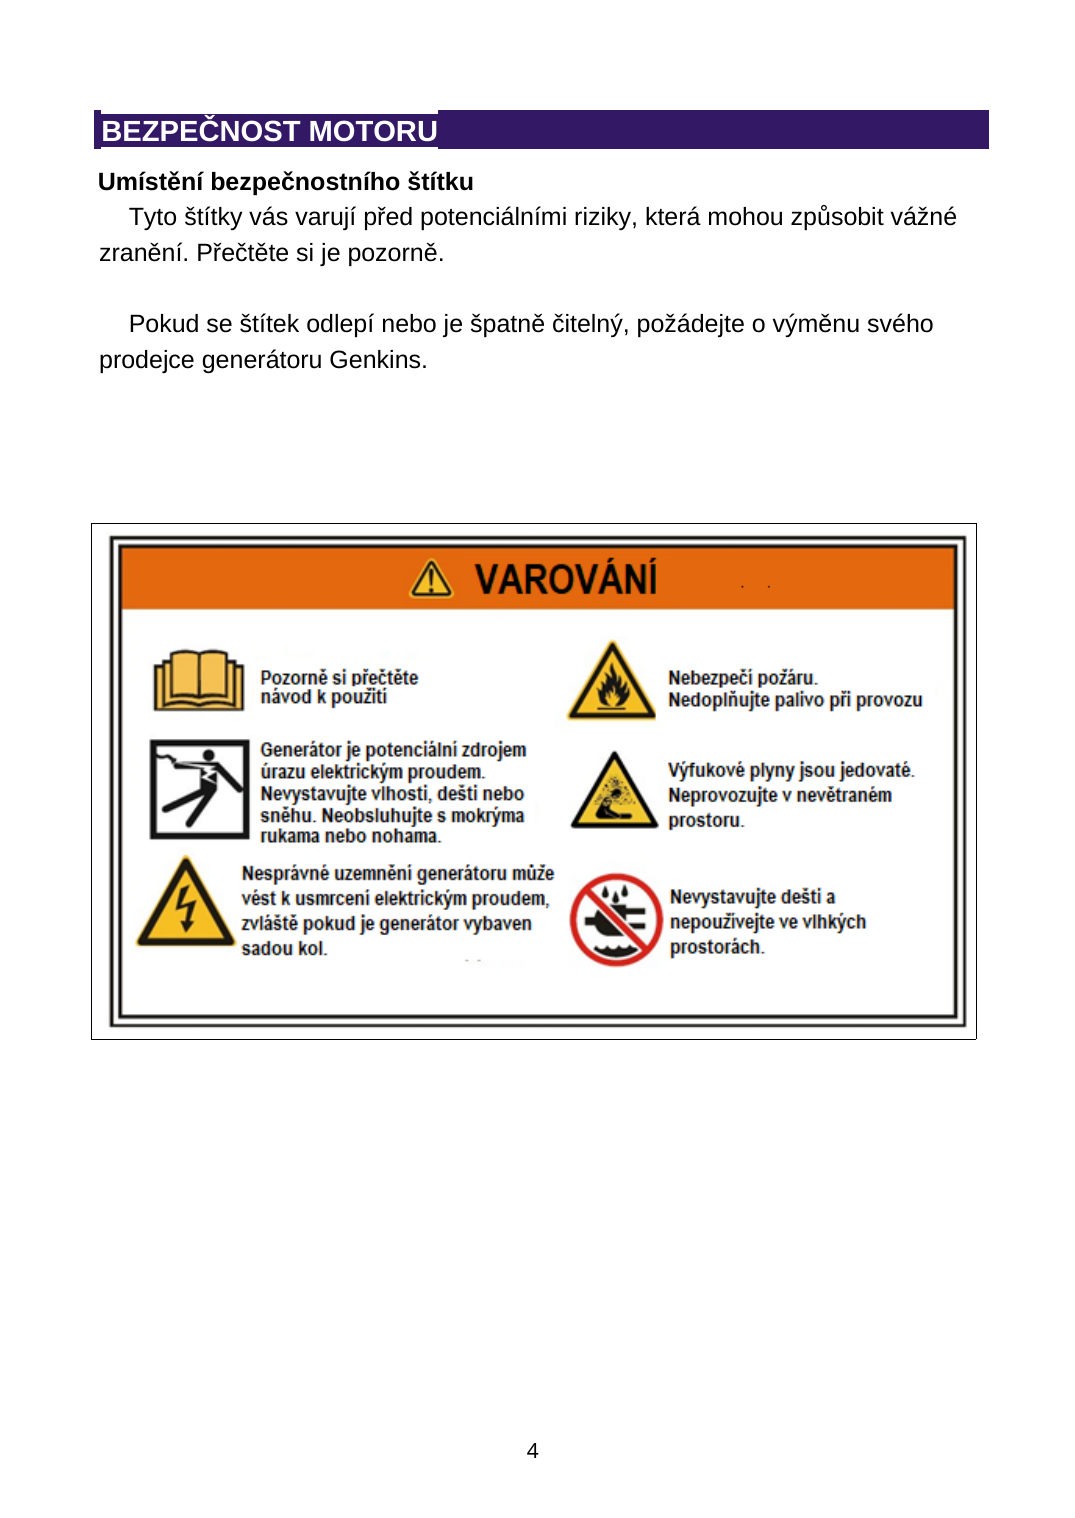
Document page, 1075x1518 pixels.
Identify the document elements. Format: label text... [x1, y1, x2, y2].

text Tyto štítky vás varují před potenciálními riziky, která mohou způsobit vážné zranění. Přečtěte si je pozorně. [99, 197, 1000, 268]
picture [106, 530, 970, 1032]
text Pokud se štítek odlepí nebo je špatně čitelný, požádejte o výměnu svého prodejce generátoru Genkins. [99, 304, 1000, 375]
subtitle Umístění bezpečnostního štítku [98, 164, 1000, 197]
